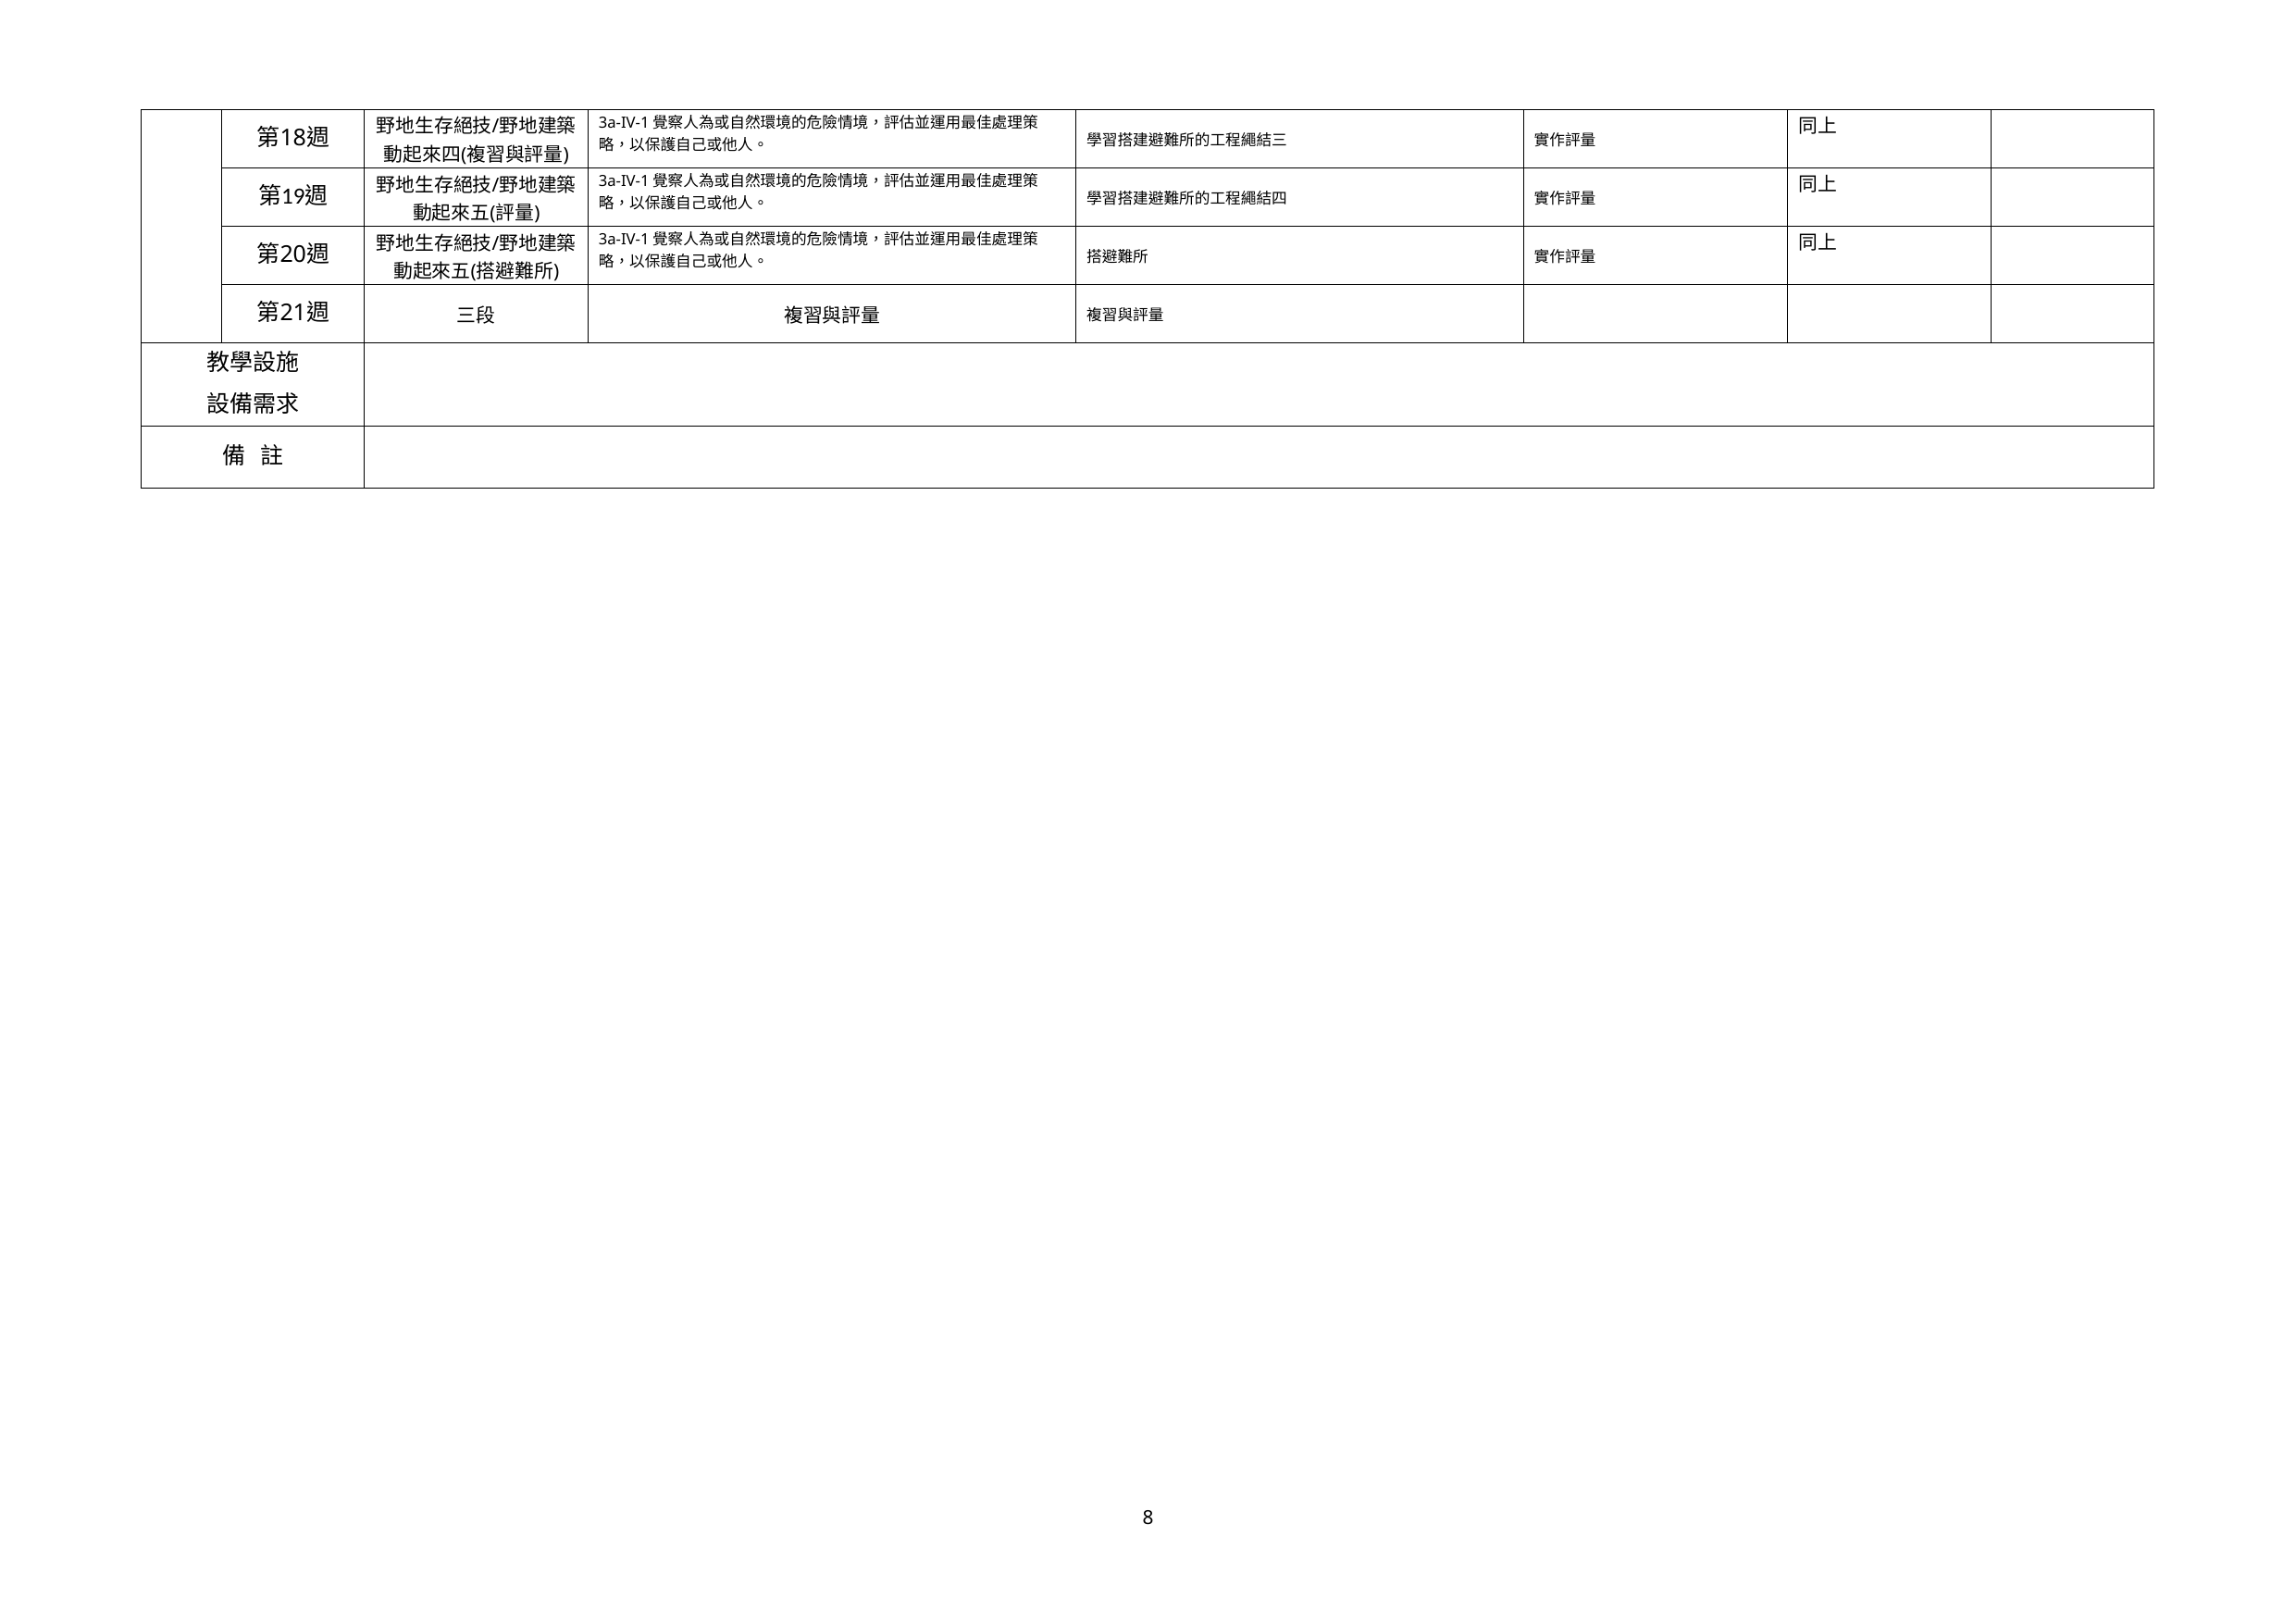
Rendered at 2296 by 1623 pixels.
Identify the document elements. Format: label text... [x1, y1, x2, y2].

table_cell 三段 [365, 285, 588, 342]
table_cell 複習與評量 [1076, 285, 1523, 342]
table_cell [589, 110, 1075, 167]
table_cell 同上 [1788, 227, 1991, 284]
table_cell 20 [222, 227, 364, 284]
table_cell 野地生存絕技/野地建築動起來五(搭避難所) [365, 227, 588, 284]
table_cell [589, 168, 1075, 226]
table_cell [1992, 285, 2153, 342]
table_cell 教學設施 設備需求 [142, 343, 364, 426]
table_cell 21 [222, 285, 364, 342]
table_cell 實作評量 [1524, 110, 1787, 167]
table_cell 備 註 [142, 427, 364, 488]
table_cell [1992, 168, 2153, 226]
table_cell 3a-IV-1覺察人為或自然環境的危險情境，評估並運用最佳處理策略，以保護自己或他人。 [589, 227, 1075, 284]
table_cell 18 [222, 110, 364, 167]
table_cell [1992, 110, 2153, 167]
table_cell 野地生存絕技/野地建築動起來五(評量) [365, 168, 588, 226]
table_cell [1992, 227, 2153, 284]
table_cell 實作評量 [1524, 227, 1787, 284]
table_cell 學習搭建避難所的工程繩結三 [1076, 110, 1523, 167]
table_cell 搭避難所 [1076, 227, 1523, 284]
table_cell 學習搭建避難所的工程繩結四 [1076, 168, 1523, 226]
table_cell [1524, 285, 1787, 342]
table_cell 同上 [1788, 110, 1991, 167]
table_cell 19 [222, 168, 364, 226]
table_cell [365, 427, 2153, 488]
table_cell 實作評量 [1524, 168, 1787, 226]
table_cell [365, 343, 2153, 426]
table_cell [1788, 285, 1991, 342]
table_cell 野地生存絕技/野地建築動起來四(複習與評量) [365, 110, 588, 167]
table_cell 同上 [1788, 168, 1991, 226]
table_cell 複習與評量 [589, 285, 1075, 342]
